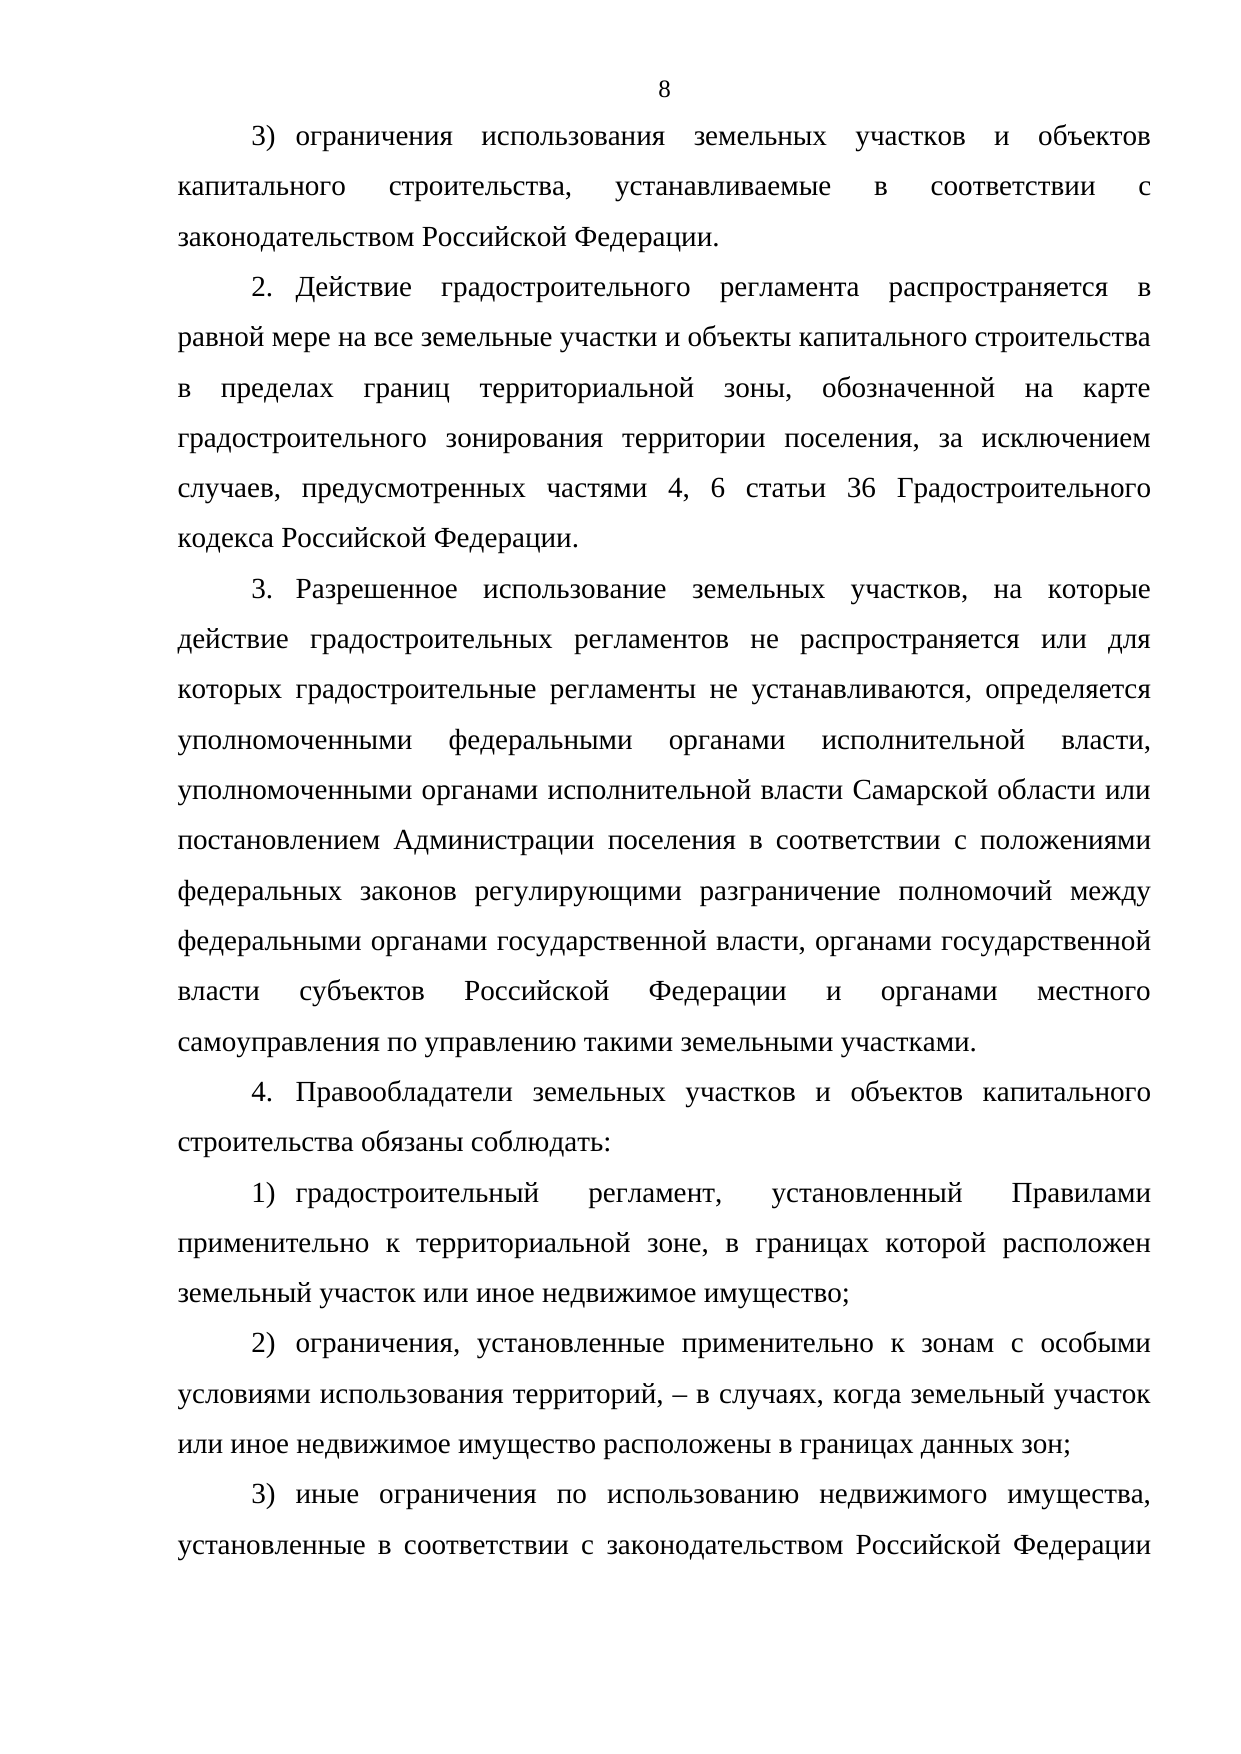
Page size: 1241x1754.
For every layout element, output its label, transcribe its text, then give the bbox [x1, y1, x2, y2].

list Действие градостроительного регламента распространяется в равной мере на все земельные участки и объекты капитального строительства в пределах границ территориальной зоны, обозначенной на карте градостроительного зонирования территории поселения, за исключением случаев, предусмотренных частями 4, 6 статьи 36 Градостроительного кодекса Российской Федерации. [177, 269, 1152, 554]
list Правообладатели земельных участков и объектов капитального строительства обязаны соблюдать: [177, 1074, 1152, 1158]
list ограничения, установленные применительно к зонам с особыми условиями использования территорий, – в случаях, когда земельный участок или иное недвижимое имущество расположены в границах данных зон; [177, 1326, 1152, 1460]
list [177, 1477, 1152, 1560]
list ограничения использования земельных участков и объектов капитального строительства, устанавливаемые в соответствии с законодательством Российской Федерации. [177, 118, 1152, 252]
list градостроительный регламент, установленный Правилами применительно к территориальной зоне, в границах которой расположен земельный участок или иное недвижимое имущество; [177, 1175, 1152, 1309]
list Разрешенное использование земельных участков, на которые действие градостроительных регламентов не распространяется или для которых градостроительные регламенты не устанавливаются, определяется уполномоченными федеральными органами исполнительной власти, уполномоченными органами исполнительной власти Самарской области или постановлением Администрации поселения в соответствии с положениями федеральных законов регулирующими разграничение полномочий между федеральными органами государственной власти, органами государственной власти субъектов Российской Федерации и органами местного самоуправления по управлению такими земельными участками. [177, 571, 1152, 1057]
